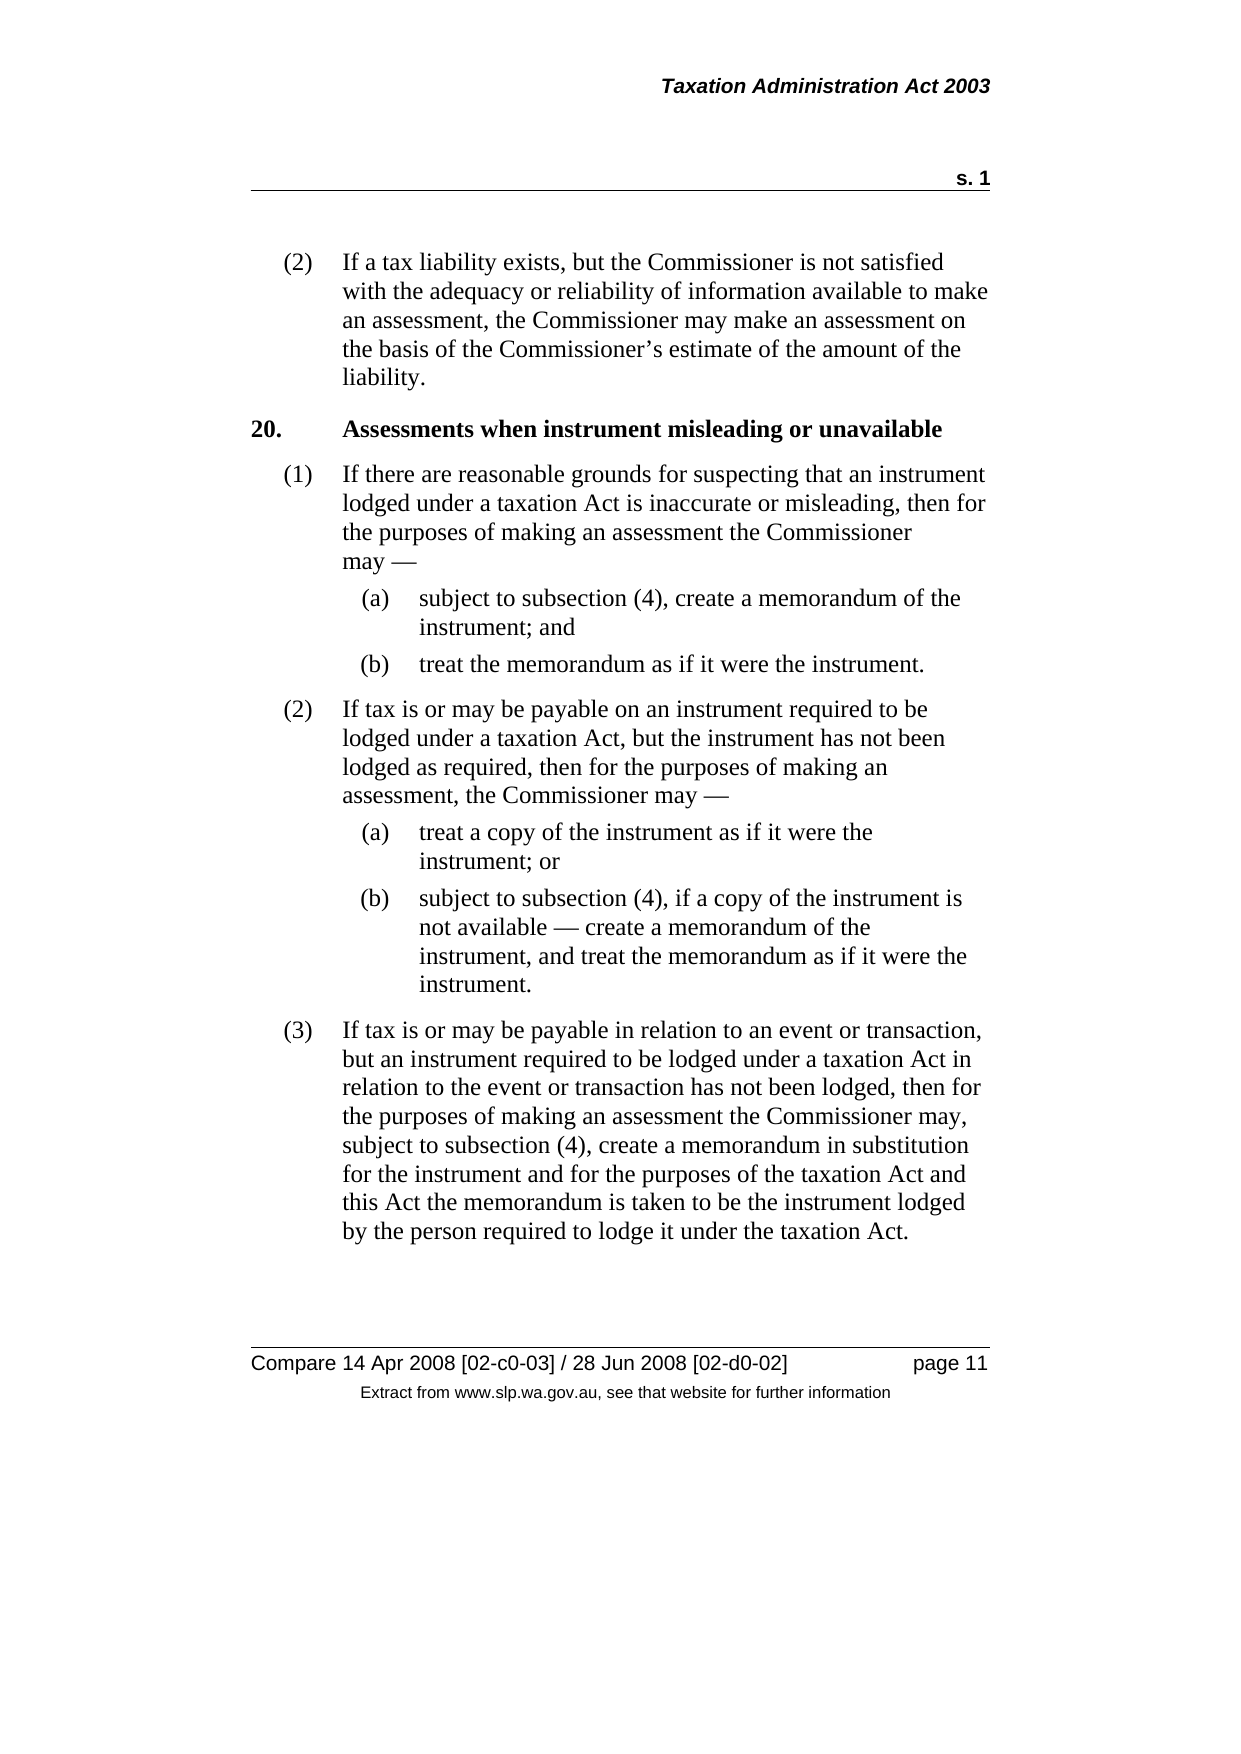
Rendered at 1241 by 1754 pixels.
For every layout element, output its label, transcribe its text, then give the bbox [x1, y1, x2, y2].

text (2) If tax is or may be payable on an instrument required to be lodged under a taxation Act, but the instrument has not been lodged as required, then for the purposes of making an assessment, the Commissioner may — [251, 694, 990, 809]
text (3) If tax is or may be payable in relation to an event or transaction, but an instrument required to be lodged under a taxation Act in relation to the event or transaction has not been lodged, then for the purposes of making an assessment the Commissioner may, subject to subsection (4), create a memorandum in substitution for the instrument and for the purposes of the taxation Act and this Act the memorandum is taken to be the instrument lodged by the person required to lodge it under the taxation Act. [251, 1015, 990, 1245]
text (a) subject to subsection (4), create a memorandum of the instrument; and [251, 583, 990, 640]
text (b) treat the memorandum as if it were the instrument. [251, 649, 990, 677]
text (b) subject to subsection (4), if a copy of the instrument is not available — create a memorandum of the instrument, and treat the memorandum as if it were the instrument. [251, 883, 990, 998]
text (a) treat a copy of the instrument as if it were the instrument; or [251, 817, 990, 875]
subtitle 20. Assessments when instrument misleading or unavailable [251, 414, 990, 443]
text (2) If a tax liability exists, but the Commissioner is not satisfied with the adequacy or reliability of information available to make an assessment, the Commissioner may make an assessment on the basis of the Commissioner’s estimate of the amount of the liability. [251, 247, 990, 391]
text (1) If there are reasonable grounds for suspecting that an instrument lodged under a taxation Act is inaccurate or misleading, then for the purposes of making an assessment the Commissioner may — [251, 459, 990, 574]
